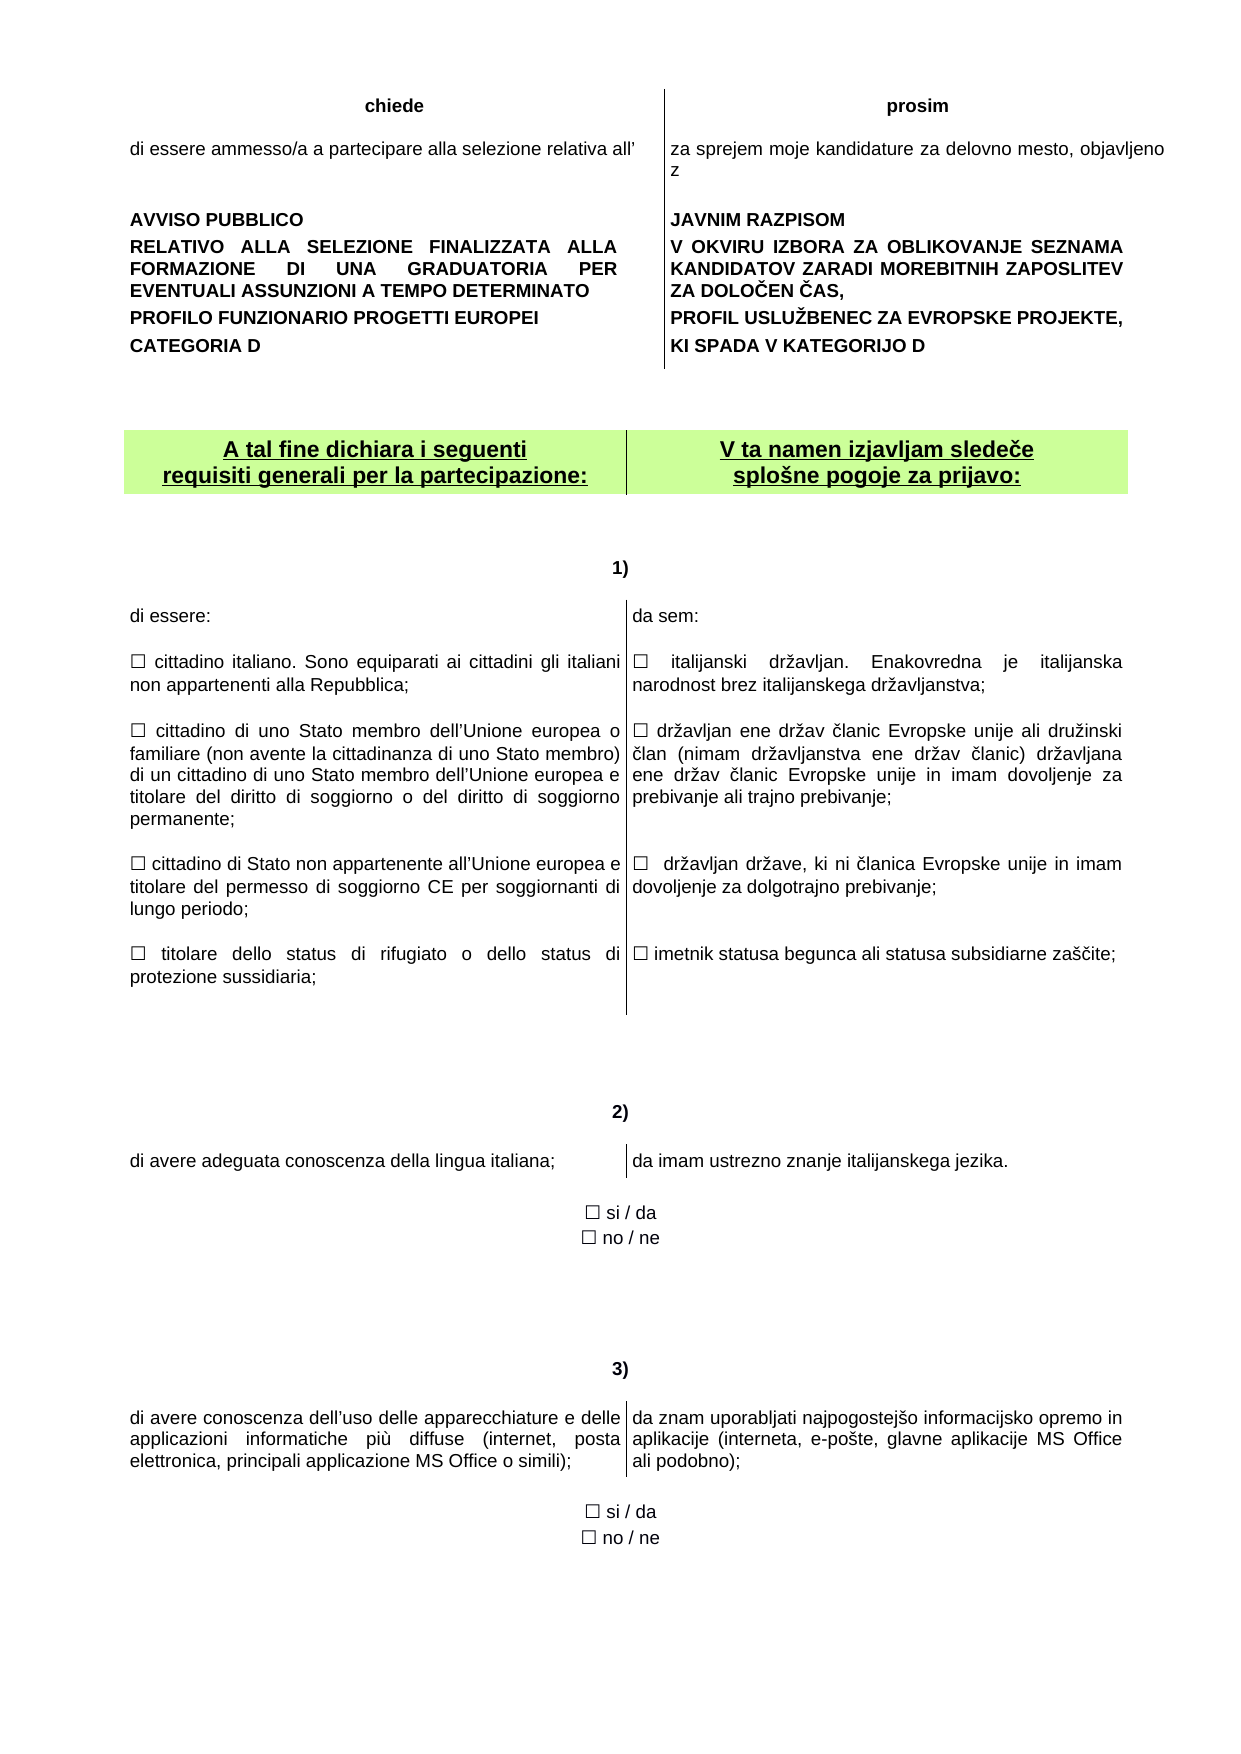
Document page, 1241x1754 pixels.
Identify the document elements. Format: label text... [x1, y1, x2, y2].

text no / ne [118, 1524, 1122, 1550]
table_header di avere adeguata conoscenza della lingua italiana; [124, 1144, 626, 1177]
table_header A tal fine dichiara i seguenti requisiti generali per la partecipazione: [124, 430, 626, 494]
table_header da znam uporabljati najpogostejšo informacijsko opremo in aplikacije (interneta, e-pošte, glavne aplikacije MS Office ali podobno); [627, 1401, 1128, 1477]
table_header V ta namen izjavljam sledeče splošne pogoje za prijavo: [627, 430, 1128, 494]
table_header da sem: italijanski državljan. Enakovredna je italijanska narodnost brez italijanskega državljanstva; državljan ene držav članic Evropske unije ali družinski član (nimam državljanstva ene držav članic) državljana ene držav članic Evropske unije in imam dovoljenje za prebivanje ali trajno prebivanje; državljan države, ki ni članica Evropske unije in imam dovoljenje za dolgotrajno prebivanje; imetnik statusa begunca ali statusa subsidiarne zaščite; [627, 600, 1128, 1015]
table_header da imam ustrezno znanje italijanskega jezika. [627, 1144, 1128, 1177]
text si / da [118, 1499, 1122, 1524]
text si / da [118, 1199, 1122, 1224]
text 1) [118, 556, 1122, 578]
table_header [665, 89, 1171, 368]
table_header di avere conoscenza dell’uso delle apparecchiature e delle applicazioni informatiche più diffuse (internet, posta elettronica, principali applicazione MS Office o simili); [124, 1401, 626, 1477]
text no / ne [118, 1224, 1122, 1250]
table_header di essere: cittadino italiano. Sono equiparati ai cittadini gli italiani non appartenenti alla Repubblica; cittadino di uno Stato membro dell’Unione europea o familiare (non avente la cittadinanza di uno Stato membro) di un cittadino di uno Stato membro dell’Unione europea e titolare del diritto di soggiorno o del diritto di soggiorno permanente; cittadino di Stato non appartenente all’Unione europea e titolare del permesso di soggiorno CE per soggiornanti di lungo periodo; titolare dello status di rifugiato o dello status di protezione sussidiaria; [124, 600, 626, 1015]
text 3) [118, 1358, 1122, 1379]
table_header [124, 89, 664, 368]
text 2) [118, 1101, 1122, 1123]
